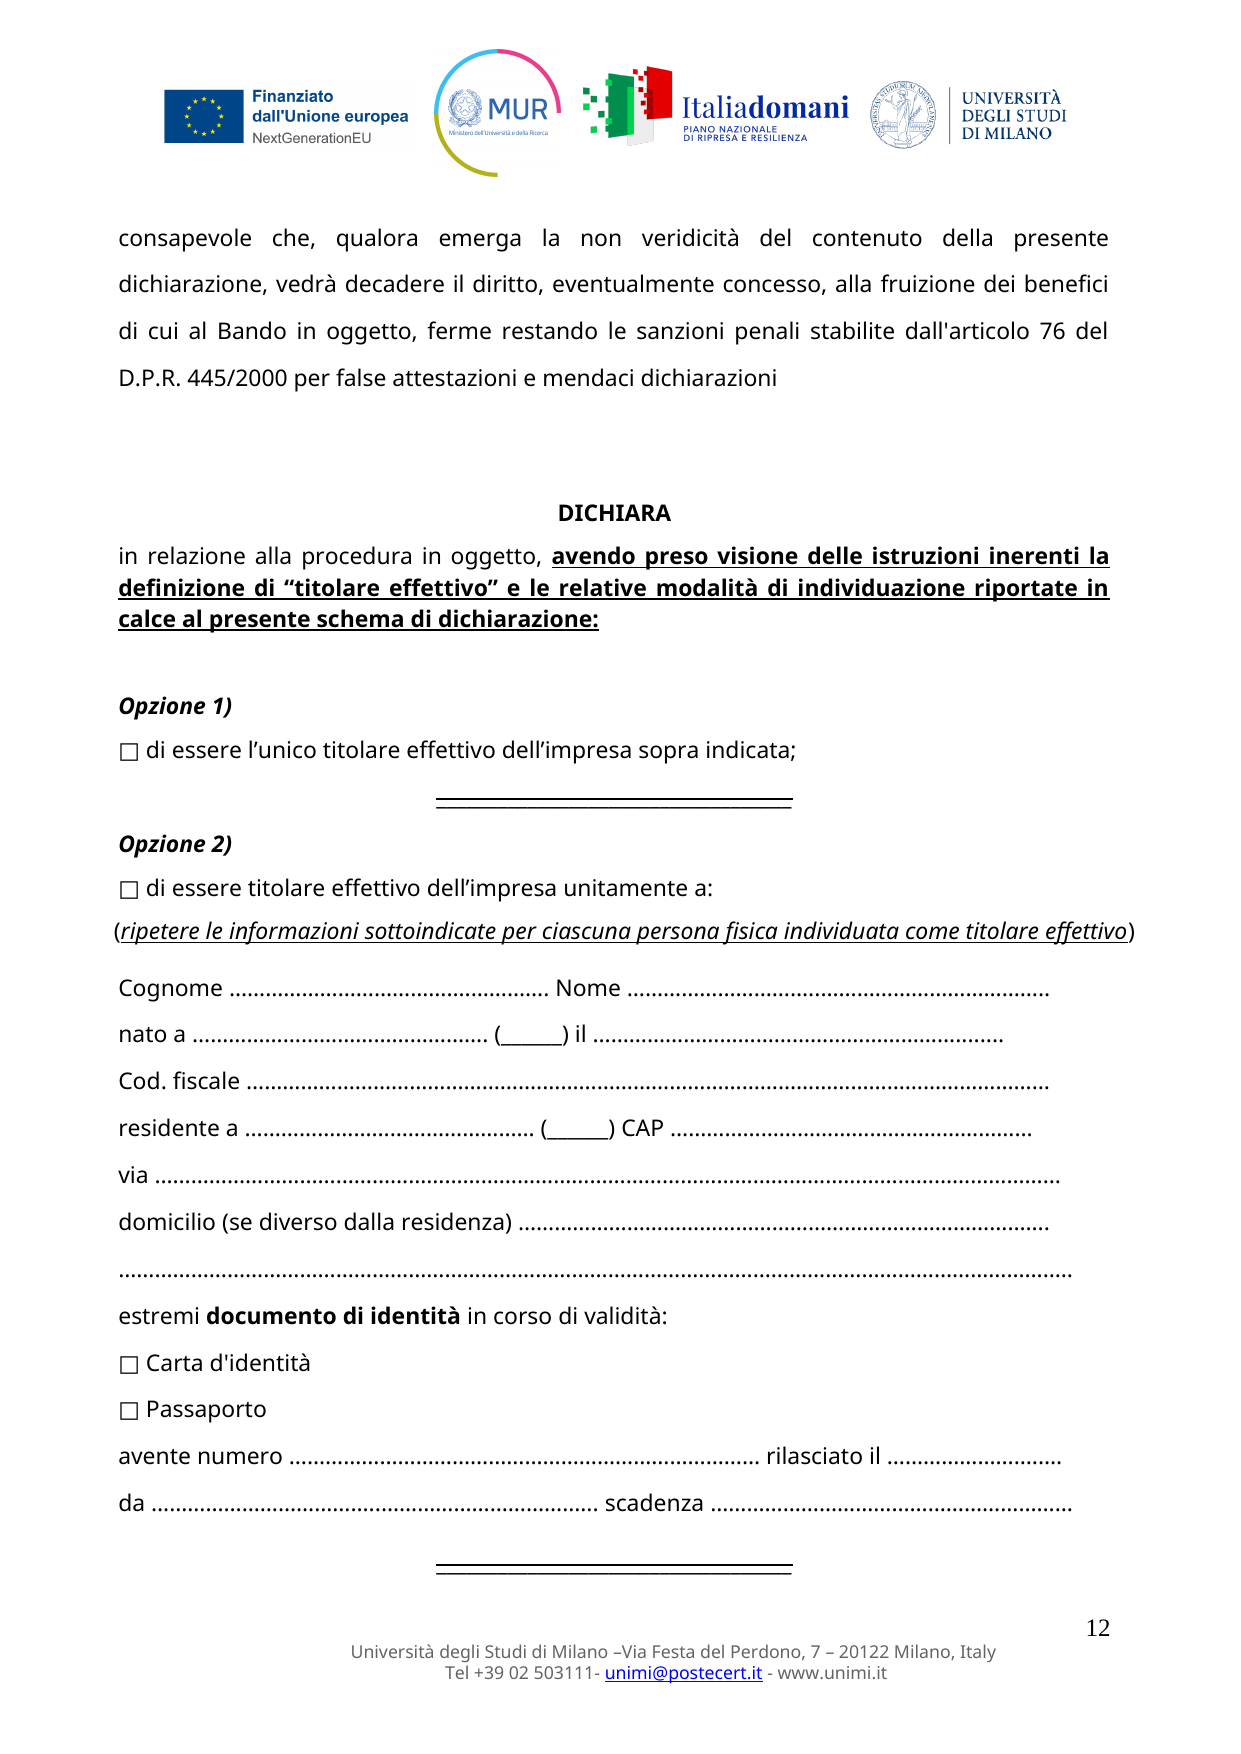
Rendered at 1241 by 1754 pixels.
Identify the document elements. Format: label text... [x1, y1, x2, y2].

text in relazione alla procedura in oggetto, avendo preso visione delle istruzioni inerenti la definizione di “titolare effettivo” e le relative modalità di individuazione riportate in calce al presente schema di dichiarazione: [118, 600, 1110, 634]
text in relazione alla procedura in oggetto, avendo preso visione delle istruzioni inerenti la definizione di “titolare effettivo” e le relative modalità di individuazione riportate in calce al presente schema di dichiarazione: [118, 540, 1110, 598]
text □ Passaporto [118, 1393, 1110, 1425]
text domicilio (se diverso dalla residenza) ……………………………………………………………………………. [118, 1206, 1110, 1237]
text residente a ………………………………………… (______) CAP …………………………………………………… [118, 1112, 1110, 1143]
text Cognome ………………………………….…………. Nome …………………………..……………………………….. [118, 972, 1110, 1003]
text estremi documento di identità in corso di validità: [118, 1300, 1110, 1331]
text ………………………………………………………………………………………………………………………………………….. [118, 1253, 1110, 1284]
text consapevole che, qualora emerga la non veridicità del contenuto della presente dichiarazione, vedrà decadere il diritto, eventualmente concesso, alla fruizione dei benefici di cui al Bando in oggetto, ferme restando le sanzioni penali stabilite dall'articolo 76 del D.P.R. 445/2000 per false attestazioni e mendaci dichiarazioni [118, 222, 1110, 393]
picture [583, 66, 849, 146]
text □ di essere titolare effettivo dell’impresa unitamente a: [118, 872, 1110, 903]
picture [868, 79, 1068, 149]
text □ Carta d'identità [118, 1347, 1110, 1378]
text nato a …………………………………………. (______) il ……………………………………………………........ [118, 1018, 1110, 1050]
text via …………………………………………………………………………………………………………………………………… [118, 1159, 1110, 1190]
text □ di essere l’unico titolare effettivo dell’impresa sopra indicata; [118, 734, 1110, 765]
picture [434, 49, 561, 177]
picture [161, 83, 415, 147]
text avente numero …………………………………………………………………… rilasciato il ………………….……. [118, 1440, 1110, 1472]
text Cod. fiscale ………………………………………….………………………………………………………………………… [118, 1065, 1110, 1097]
text da ………………………………..………………………….….. scadenza …………………………………………………… [118, 1487, 1110, 1518]
text Opzione 1) [118, 690, 1110, 722]
text Opzione 2) [118, 828, 1110, 859]
text (ripetere le informazioni sottoindicate per ciascuna persona fisica individuata come titolare effettivo) [88, 915, 1159, 947]
text ___________________________________ [118, 1547, 1110, 1578]
text ___________________________________ [118, 781, 1110, 812]
text DICHIARA [118, 497, 1110, 528]
